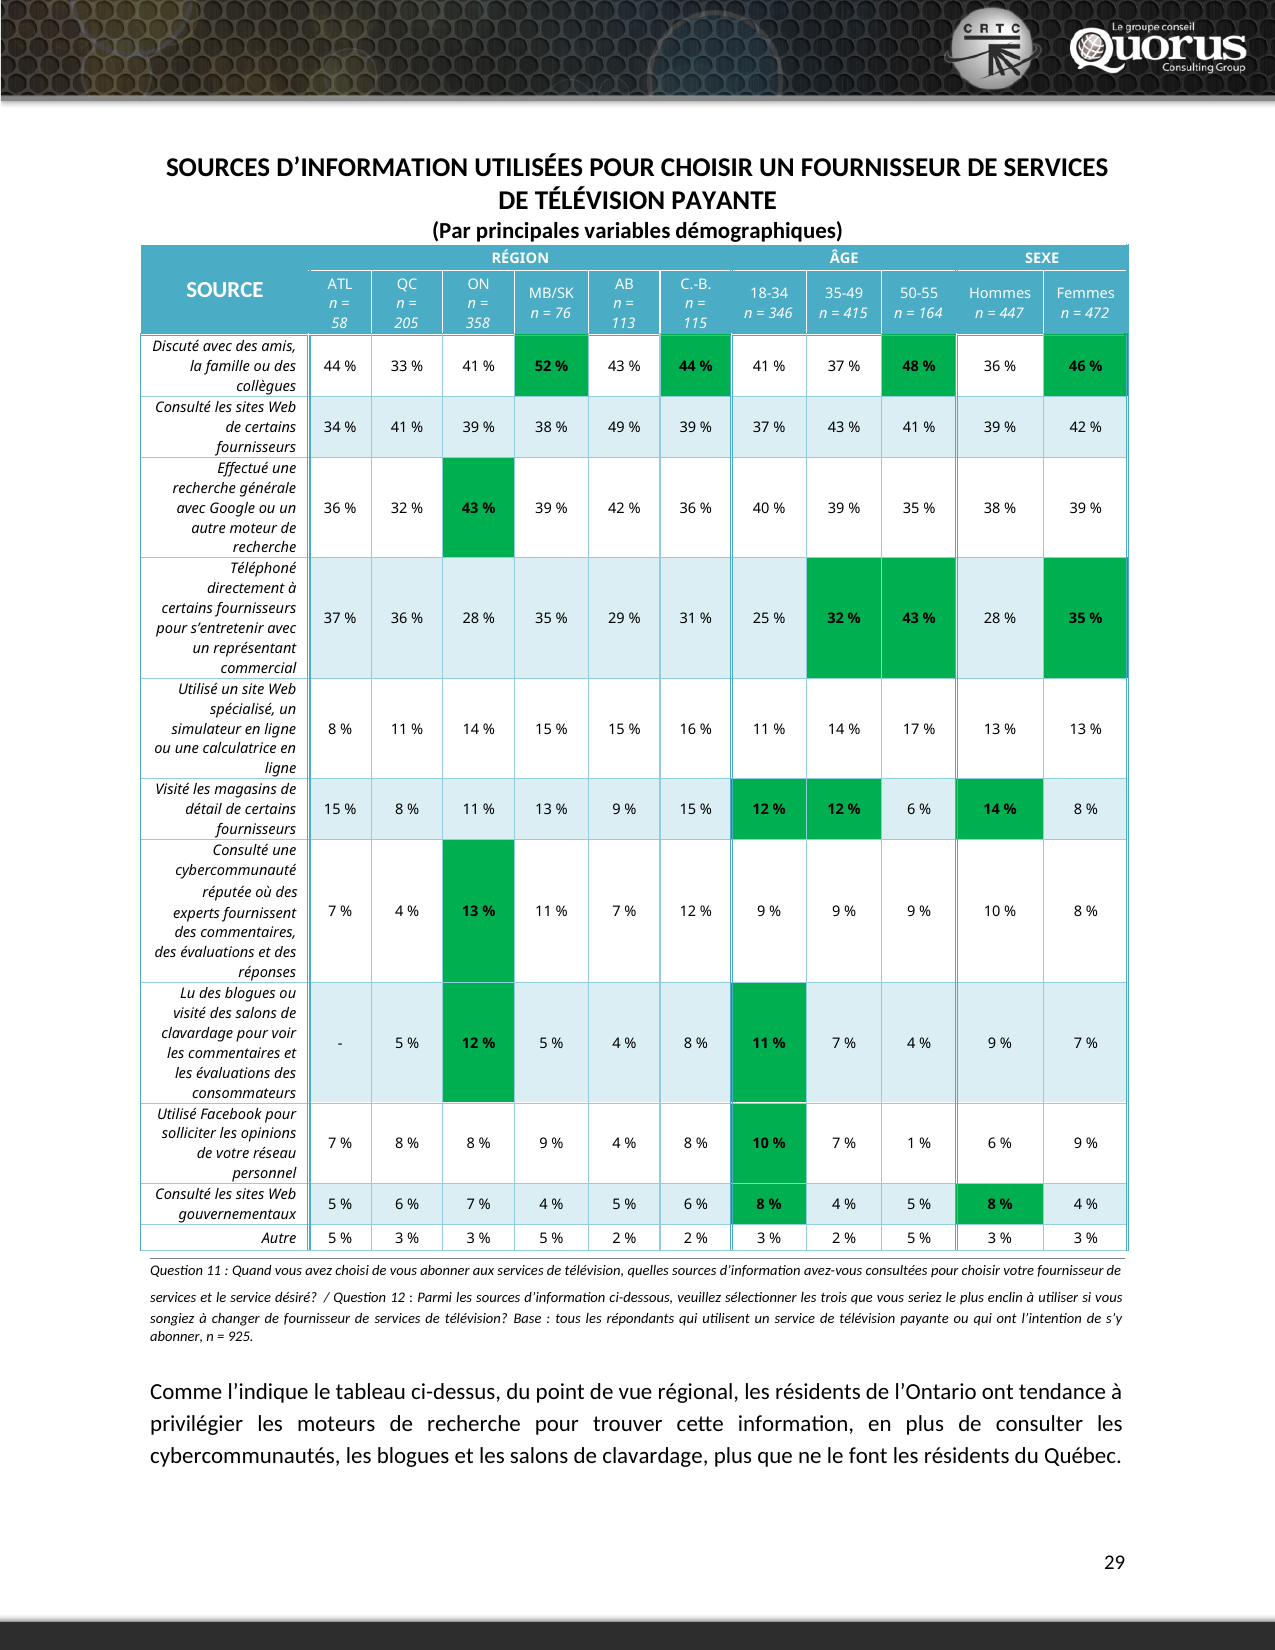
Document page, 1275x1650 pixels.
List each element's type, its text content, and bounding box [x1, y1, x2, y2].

table_cell 39 % [1044, 458, 1126, 557]
table_cell 5 % [882, 1225, 955, 1250]
table_cell AB n = 113 [589, 271, 659, 333]
table_cell 12 % [661, 840, 730, 982]
table_cell 5 % [515, 1225, 588, 1250]
table_cell Effectué une recherche générale avec Google ou un autre moteur de recherche [141, 458, 307, 557]
table_cell 41 % [443, 336, 514, 396]
table_cell Utilisé Facebook pour solliciter les opinions de votre réseau personnel [141, 1104, 307, 1183]
table_cell 4 % [589, 1104, 659, 1183]
table_cell 41 % [372, 397, 442, 457]
table_cell 4 % [807, 1184, 881, 1224]
table_cell 43 % [589, 336, 659, 396]
table_cell 38 % [515, 397, 588, 457]
table_cell 3 % [443, 1225, 514, 1250]
table_cell 35-49 n = 415 [807, 271, 881, 333]
table_cell 31 % [661, 558, 730, 678]
table_cell 39 % [807, 458, 881, 557]
table_cell 9 % [882, 840, 955, 982]
table_cell 11 % [372, 679, 442, 778]
table_cell 41 % [733, 336, 806, 396]
table_cell 13 % [515, 779, 588, 839]
table_cell 14 % [807, 679, 881, 778]
table_cell 35 % [1044, 558, 1126, 678]
table_cell 42 % [589, 458, 659, 557]
table_cell 7 % [1044, 983, 1126, 1102]
table_cell 17 % [882, 679, 955, 778]
table_cell 38 % [958, 458, 1043, 557]
table_cell 4 % [372, 840, 442, 982]
table_cell 36 % [661, 458, 730, 557]
table_cell 36 % [311, 458, 371, 557]
table_cell 12 % [733, 779, 806, 839]
table_cell 43 % [807, 397, 881, 457]
table_cell Utilisé un site Web spécialisé, un simulateur en ligne ou une calculatrice en ligne [141, 679, 307, 778]
table_cell Femmes n = 472 [1044, 271, 1126, 333]
table_cell 44 % [311, 336, 371, 396]
table_cell 8 % [661, 1104, 730, 1183]
table_cell 9 % [958, 983, 1043, 1102]
table_cell 6 % [958, 1104, 1043, 1183]
table_cell 13 % [1044, 679, 1126, 778]
table_cell Discuté avec des amis, la famille ou des collègues [141, 336, 307, 396]
table_cell 8 % [958, 1184, 1043, 1224]
table_cell 3 % [1044, 1225, 1126, 1250]
table_cell Téléphoné directement à certains fournisseurs pour s’entretenir avec un représentant commercial [141, 558, 307, 678]
table_cell 13 % [443, 840, 514, 982]
text SOURCES D’INFORMATION UTILISÉES POUR CHOISIR UN FOURNISSEUR DE SERVICES DE TÉLÉVISION PAYANTE [150, 150, 1125, 216]
table_cell 36 % [372, 558, 442, 678]
table_cell 8 % [311, 679, 371, 778]
table_cell - [311, 983, 371, 1102]
table_cell 50-55 n = 164 [882, 271, 955, 333]
table_header RÉGION [311, 245, 730, 270]
text (Par principales variables démographiques) [150, 216, 1125, 244]
table_cell 11 % [733, 983, 806, 1102]
table_cell 5 % [589, 1184, 659, 1224]
table_cell 4 % [515, 1184, 588, 1224]
table_cell 7 % [807, 1104, 881, 1183]
table_cell C.-B. n = 115 [661, 271, 730, 333]
table_cell 18-34 n = 346 [733, 271, 806, 333]
table_cell 6 % [661, 1184, 730, 1224]
table_cell 2 % [589, 1225, 659, 1250]
table_cell 9 % [1044, 1104, 1126, 1183]
table_cell 10 % [958, 840, 1043, 982]
table_cell 34 % [311, 397, 371, 457]
table_cell 13 % [958, 679, 1043, 778]
table_cell 8 % [1044, 779, 1126, 839]
table_cell 52 % [515, 336, 588, 396]
table_cell 7 % [589, 840, 659, 982]
table_cell 7 % [443, 1184, 514, 1224]
table_cell 39 % [661, 397, 730, 457]
picture [0, 0, 1275, 108]
table_cell 10 % [733, 1104, 806, 1183]
table_cell 28 % [443, 558, 514, 678]
table_cell 8 % [372, 779, 442, 839]
table_cell 3 % [372, 1225, 442, 1250]
table_cell 32 % [807, 558, 881, 678]
table_cell QC n = 205 [372, 271, 442, 333]
table_cell 9 % [589, 779, 659, 839]
table_cell 7 % [807, 983, 881, 1102]
table_cell 16 % [661, 679, 730, 778]
table_cell 14 % [958, 779, 1043, 839]
table_cell 8 % [733, 1184, 806, 1224]
table_cell 5 % [882, 1184, 955, 1224]
table_header SEXE [958, 245, 1126, 270]
text Question 11 : Quand vous avez choisi de vous abonner aux services de télévision, quelles sources d’information avez-vous consultées pour choisir votre fournisseur de services et le service désiré? / Question 12 : Parmi les sources d’information ci-dessous, veuillez sélectionner les trois que vous seriez le plus enclin à utiliser si vous songiez à changer de fournisseur de services de télévision? Base : tous les répondants qui utilisent un service de télévision payante ou qui ont l’intention de s’y abonner, n = 925. [150, 1259, 1125, 1345]
table_cell 11 % [515, 840, 588, 982]
table_cell 37 % [733, 397, 806, 457]
table_cell 42 % [1044, 397, 1126, 457]
table_cell 32 % [372, 458, 442, 557]
table_cell 11 % [443, 779, 514, 839]
table_cell 9 % [807, 840, 881, 982]
table_cell 5 % [515, 983, 588, 1102]
table_cell Lu des blogues ou visité des salons de clavardage pour voir les commentaires et les évaluations des consommateurs [141, 983, 307, 1102]
table_header SOURCE [141, 245, 307, 333]
table_cell 33 % [372, 336, 442, 396]
table_cell 48 % [882, 336, 955, 396]
table_cell 14 % [443, 679, 514, 778]
table_cell 39 % [958, 397, 1043, 457]
table_cell MB/SK n = 76 [515, 271, 588, 333]
picture [0, 1596, 1275, 1650]
table_cell 35 % [515, 558, 588, 678]
table_cell 9 % [733, 840, 806, 982]
table_cell 5 % [311, 1184, 371, 1224]
table_header ÂGE [733, 245, 955, 270]
table_cell 39 % [443, 397, 514, 457]
table_cell 40 % [733, 458, 806, 557]
table_cell 8 % [661, 983, 730, 1102]
table_cell 8 % [372, 1104, 442, 1183]
table_cell 44 % [661, 336, 730, 396]
table_cell 5 % [372, 983, 442, 1102]
table_cell 4 % [1044, 1184, 1126, 1224]
table_cell Visité les magasins de détail de certains fournisseurs [141, 779, 307, 839]
table_cell 6 % [882, 779, 955, 839]
table_cell 2 % [661, 1225, 730, 1250]
table_cell 5 % [311, 1225, 371, 1250]
table_cell 9 % [515, 1104, 588, 1183]
table_cell 4 % [882, 983, 955, 1102]
table_cell 46 % [1044, 333, 1128, 396]
table_cell 15 % [661, 779, 730, 839]
table_cell 3 % [958, 1225, 1043, 1250]
table_cell ATL n = 58 [311, 271, 371, 333]
table_cell 8 % [1044, 840, 1126, 982]
table_cell 4 % [589, 983, 659, 1102]
table_cell 6 % [372, 1184, 442, 1224]
table_cell 7 % [311, 1104, 371, 1183]
table_cell Consulté les sites Web gouvernementaux [141, 1184, 307, 1224]
table_cell 39 % [515, 458, 588, 557]
table_cell 25 % [733, 558, 806, 678]
table_cell 43 % [882, 558, 955, 678]
table_cell 12 % [807, 779, 881, 839]
table_cell 43 % [443, 458, 514, 557]
table_cell Hommes n = 447 [958, 271, 1043, 333]
table_cell ON n = 358 [443, 271, 514, 333]
table_cell 8 % [443, 1104, 514, 1183]
table_cell 36 % [958, 336, 1043, 396]
table_cell 2 % [807, 1225, 881, 1250]
table_cell 11 % [733, 679, 806, 778]
table_cell 15 % [515, 679, 588, 778]
table_cell Consulté une cybercommunauté réputée où des experts fournissent des commentaires, des évaluations et des réponses [141, 840, 307, 982]
table_cell 37 % [807, 336, 881, 396]
table_cell 12 % [443, 983, 514, 1102]
table_cell 1 % [882, 1104, 955, 1183]
table_cell 35 % [882, 458, 955, 557]
table_cell 7 % [311, 840, 371, 982]
table_cell Consulté les sites Web de certains fournisseurs [141, 397, 307, 457]
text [150, 1377, 1125, 1469]
table_cell 41 % [882, 397, 955, 457]
table_cell 49 % [589, 397, 659, 457]
table_cell 15 % [589, 679, 659, 778]
table_cell 28 % [958, 558, 1043, 678]
table_cell 15 % [311, 779, 371, 839]
table_cell 3 % [733, 1225, 806, 1250]
table_cell 29 % [589, 558, 659, 678]
table_cell 37 % [311, 558, 371, 678]
table_cell Autre [141, 1225, 307, 1250]
